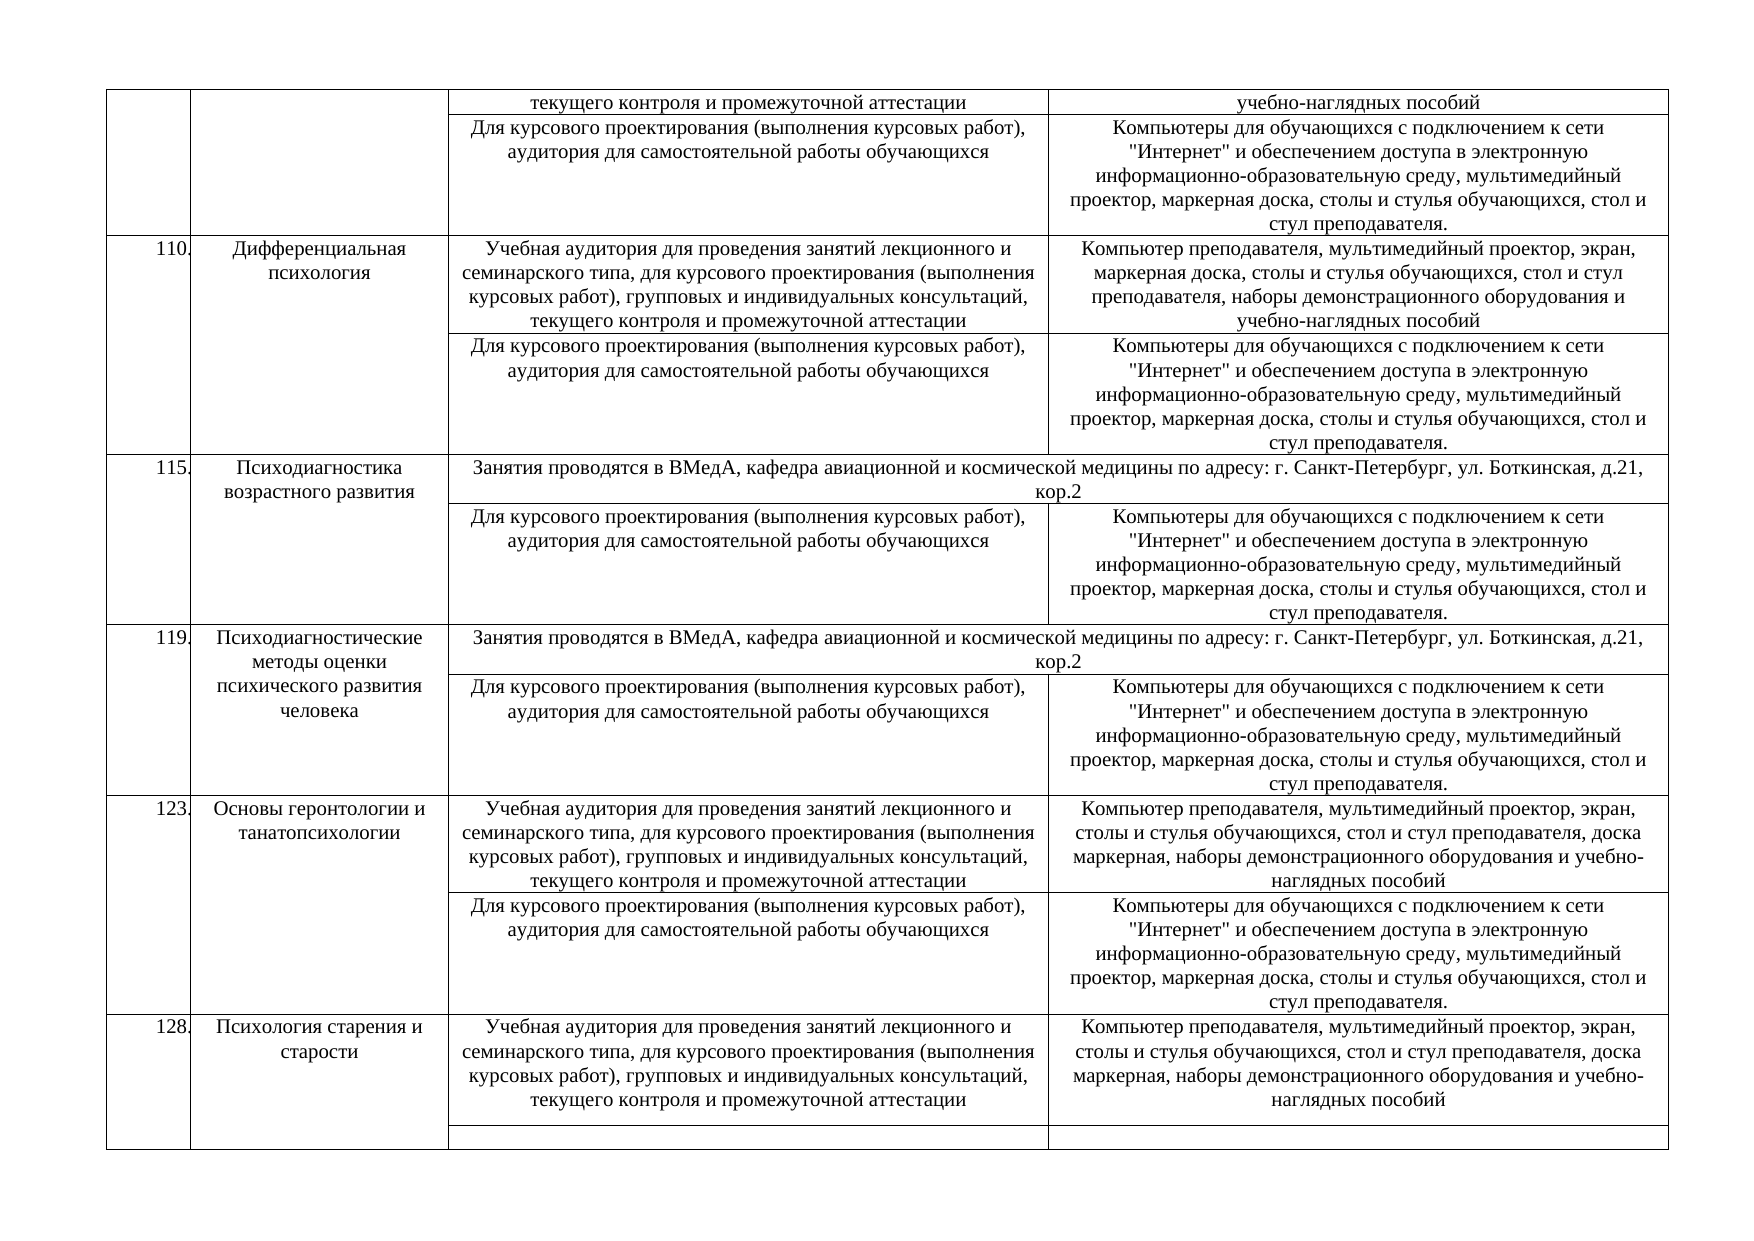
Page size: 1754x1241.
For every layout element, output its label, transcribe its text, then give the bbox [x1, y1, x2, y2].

table_cell Для курсового проектирования (выполнения курсовых работ), аудитория для самостоятельной работы обучающихся [449, 504, 1048, 624]
table_cell Занятия проводятся в ВМедА, кафедра авиационной и космической медицины по адресу: г. Санкт-Петербург, ул. Боткинская, д.21, кор.2 [449, 625, 1668, 673]
table_cell Дифференциальная психология [191, 236, 448, 454]
table_cell Для курсового проектирования (выполнения курсовых работ), аудитория для самостоятельной работы обучающихся [449, 115, 1048, 235]
table_cell Для курсового проектирования (выполнения курсовых работ), аудитория для самостоятельной работы обучающихся [449, 675, 1048, 795]
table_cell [449, 1126, 1048, 1149]
table_cell Психология старения и старости [191, 1015, 448, 1149]
table_cell [107, 1015, 190, 1149]
table_cell Занятия проводятся в ВМедА, кафедра авиационной и космической медицины по адресу: г. Санкт-Петербург, ул. Боткинская, д.21, кор.2 [449, 455, 1668, 503]
table_cell Для курсового проектирования (выполнения курсовых работ), аудитория для самостоятельной работы обучающихся [449, 334, 1048, 454]
table_cell [107, 455, 190, 624]
table_cell [107, 796, 190, 1013]
table_cell Основы геронтологии и танатопсихологии [191, 796, 448, 1013]
table_cell [107, 625, 190, 795]
table_cell Компьютер преподавателя, мультимедийный проектор, экран, столы и стулья обучающихся, стол и стул преподавателя, доска маркерная, наборы демонстрационного оборудования и учебно-наглядных пособий [1049, 796, 1668, 892]
table_cell Для курсового проектирования (выполнения курсовых работ), аудитория для самостоятельной работы обучающихся [449, 893, 1048, 1013]
table_cell Психодиагностика возрастного развития [191, 455, 448, 624]
table_cell [107, 236, 190, 454]
table_cell Психодиагностические методы оценки психического развития человека [191, 625, 448, 795]
table_cell Компьютер преподавателя, мультимедийный проектор, экран, столы и стулья обучающихся, стол и стул преподавателя, доска маркерная, наборы демонстрационного оборудования и учебно-наглядных пособий [1049, 1015, 1668, 1125]
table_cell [1049, 1126, 1668, 1149]
